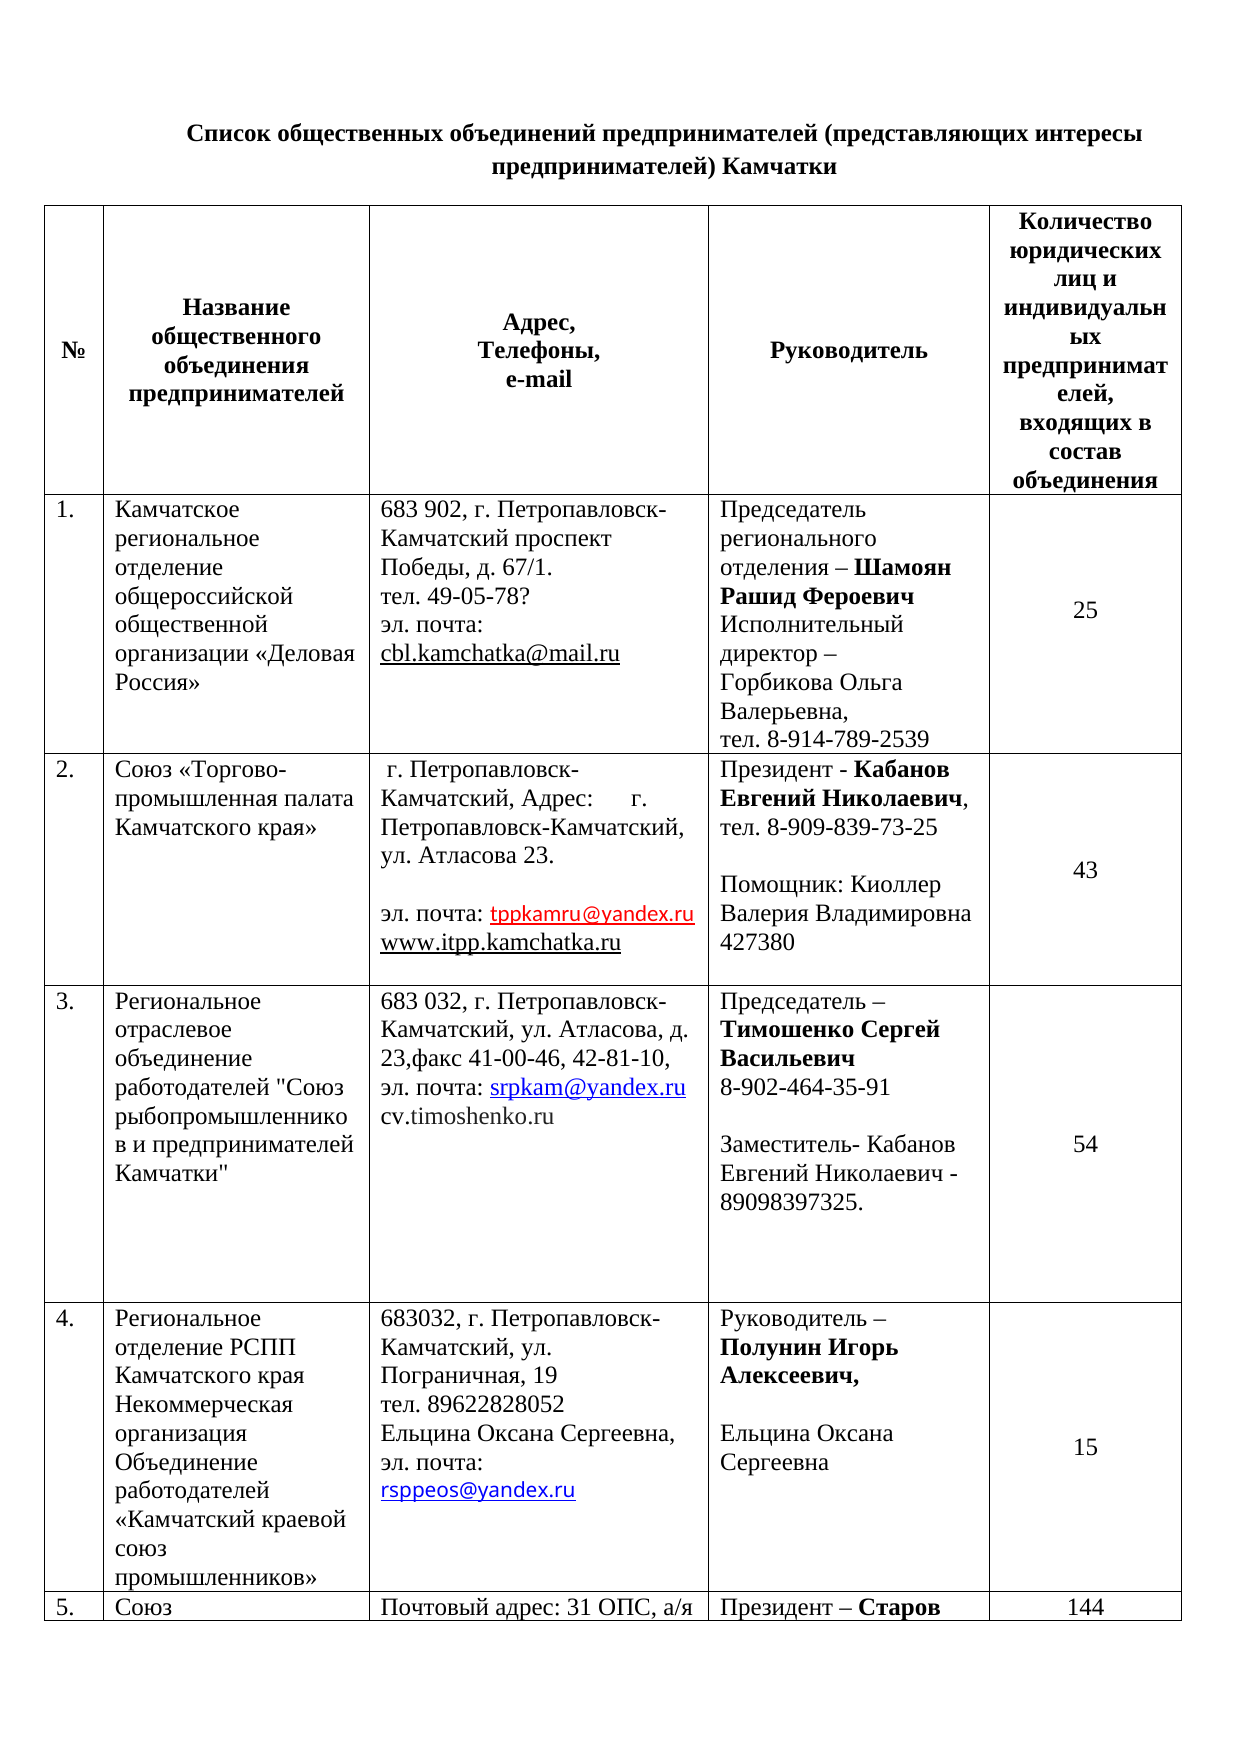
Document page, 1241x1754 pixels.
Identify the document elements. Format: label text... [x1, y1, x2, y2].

table_cell Региональное отделение РСПП Камчатского края Некоммерческая организация Объединение работодателей «Камчатский краевой союз промышленников» [104, 1303, 369, 1591]
table_cell г. Петропавловск-Камчатский, Адрес: г. Петропавловск-Камчатский, ул. Атласова 23. эл. почта: tppkamru@yandex.ru www.itpp.kamchatka.ru [370, 754, 708, 985]
table_cell 683 032, г. Петропавловск-Камчатский, ул. Атласова, д. 23,факс 41-00-46, 42-81-10, эл. почта: srpkam@yandex.ru cv.timoshenko.ru [370, 986, 708, 1302]
table_cell Председатель – Тимошенко Сергей Васильевич 8-902-464-35-91 Заместитель- Кабанов Евгений Николаевич -89098397325. [709, 986, 989, 1302]
table_cell Председатель регионального отделения – Шамоян Рашид Фероевич Исполнительный директор – Горбикова Ольга Валерьевна, тел. 8-914-789-2539 [709, 495, 989, 753]
table_cell 43 [990, 754, 1181, 985]
text Список общественных объединений предпринимателей (представляющих интересы предпринимателей) Камчатки [177, 118, 1152, 180]
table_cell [370, 1592, 708, 1620]
table_cell 144 [990, 1592, 1181, 1620]
table_cell 1. [45, 495, 103, 753]
table_cell 15 [990, 1303, 1181, 1591]
table_header Адрес, Телефоны, e-mail [370, 206, 708, 493]
table_header Название общественного объединения предпринимателей [104, 206, 369, 493]
table_cell 683 902, г. Петропавловск-Камчатский проспект Победы, д. 67/1. тел. 49-05-78? эл. почта: cbl.kamchatka@mail.ru [370, 495, 708, 753]
table_cell 5. [45, 1592, 103, 1620]
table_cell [709, 1592, 989, 1620]
table_cell 25 [990, 495, 1181, 753]
table_header Руководитель [709, 206, 989, 493]
table_cell 54 [990, 986, 1181, 1302]
table_cell Региональное отраслевое объединение работодателей "Союз рыбопромышленников и предпринимателей Камчатки" [104, 986, 369, 1302]
table_cell 3. [45, 986, 103, 1302]
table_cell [104, 1592, 369, 1620]
table_cell 4. [45, 1303, 103, 1591]
table_cell 683032, г. Петропавловск-Камчатский, ул. Пограничная, 19 тел. 89622828052 Ельцина Оксана Сергеевна, эл. почта: rsppeos@yandex.ru [370, 1303, 708, 1591]
table_cell Руководитель – Полунин Игорь Алексеевич, Ельцина Оксана Сергеевна [709, 1303, 989, 1591]
table_cell 2. [45, 754, 103, 985]
table_cell Президент - Кабанов Евгений Николаевич, тел. 8-909-839-73-25 Помощник: Киоллер Валерия Владимировна 427380 [709, 754, 989, 985]
table_cell Камчатское региональное отделение общероссийской общественной организации «Деловая Россия» [104, 495, 369, 753]
table_header № [45, 206, 103, 493]
table_header Количество юридических лиц и индивидуальных предпринимателей, входящих в состав объединения [990, 206, 1181, 493]
table_cell Союз «Торгово-промышленная палата Камчатского края» [104, 754, 369, 985]
